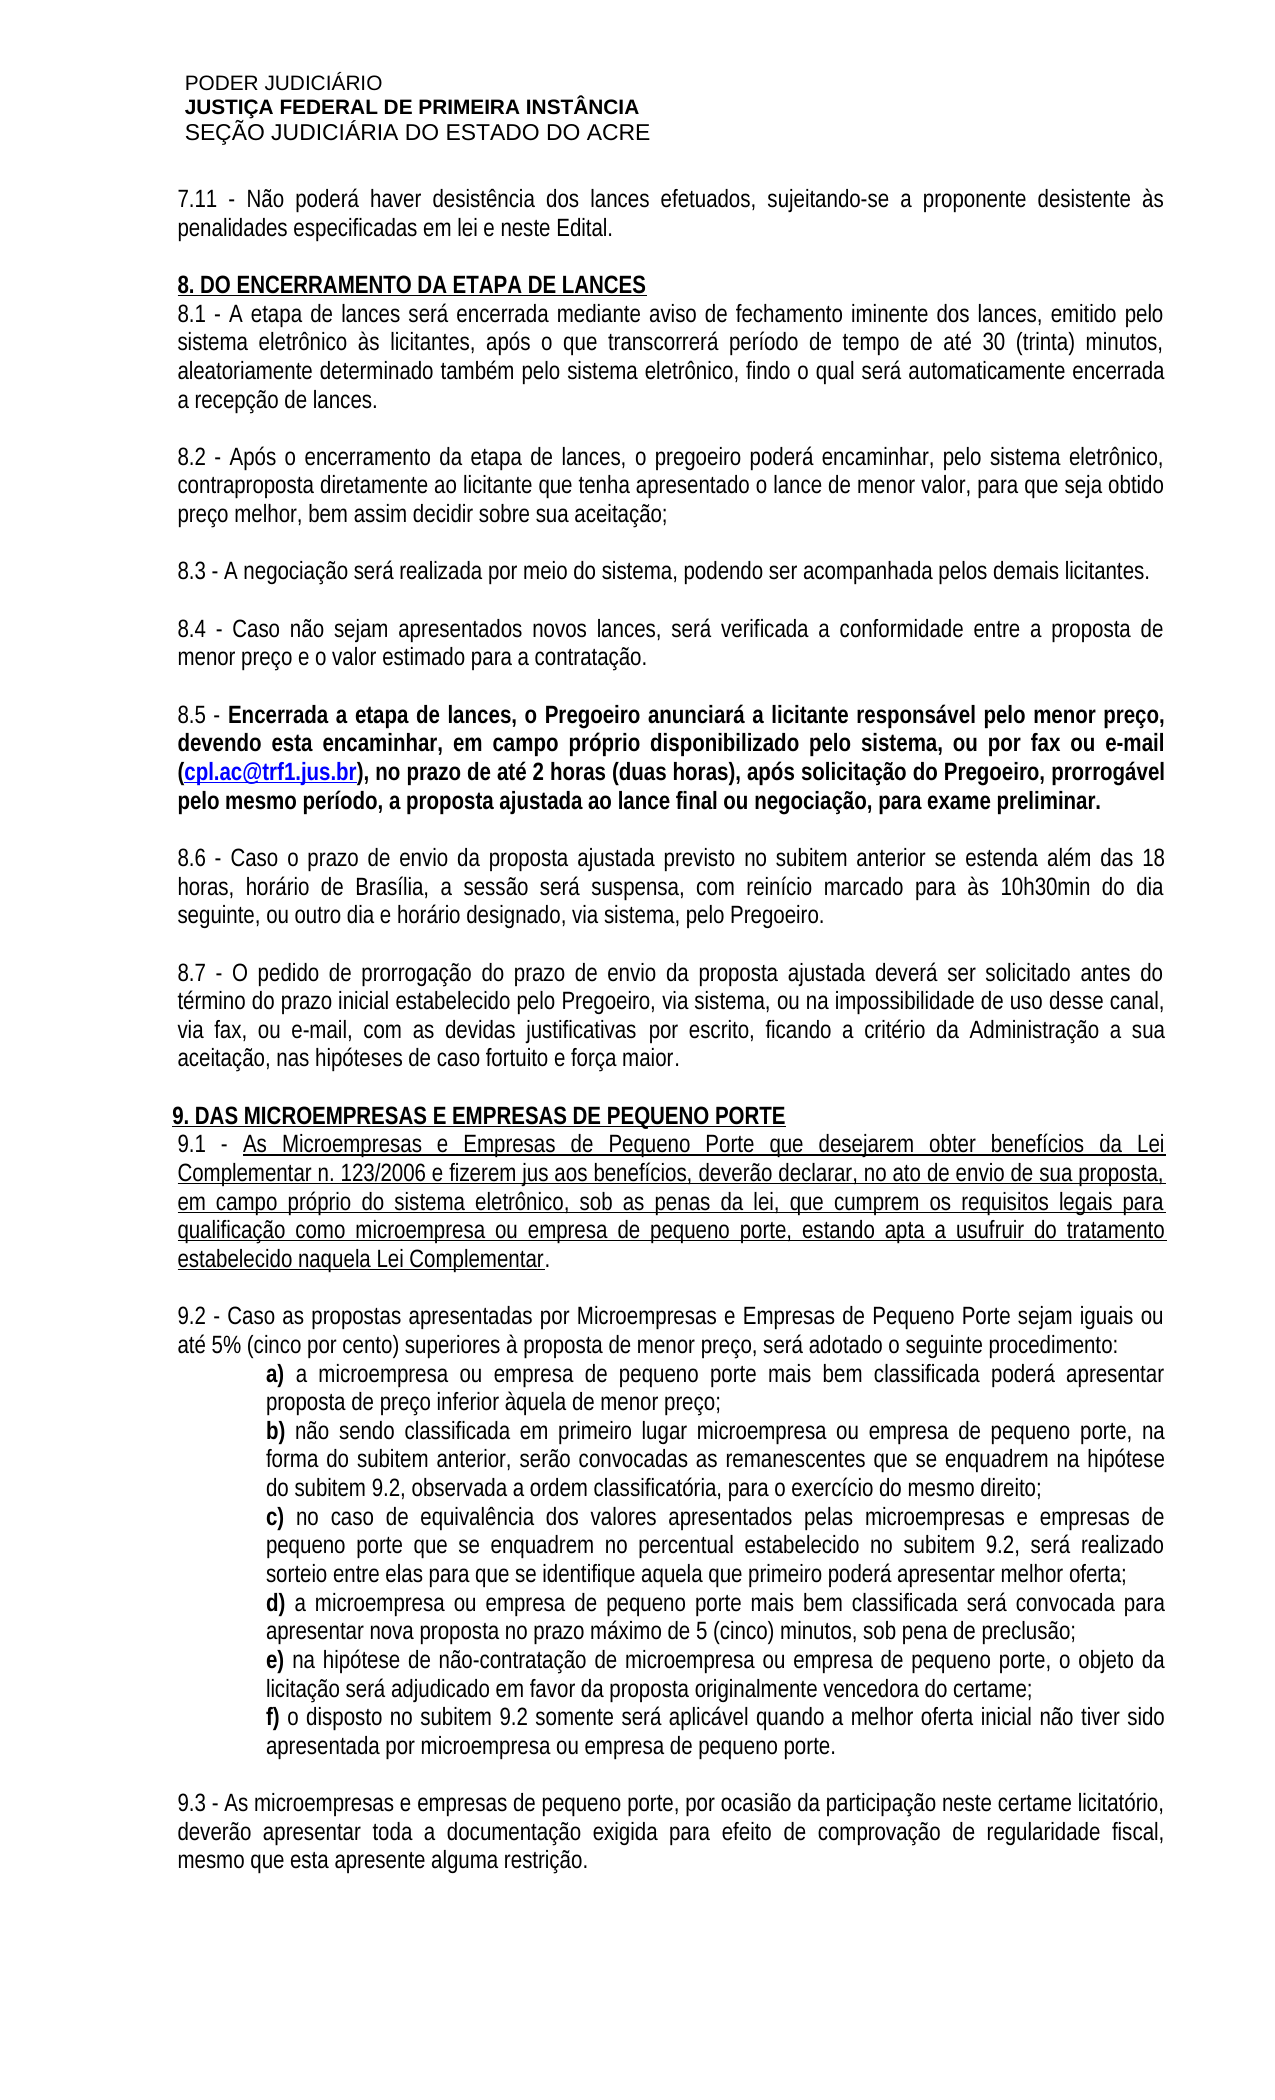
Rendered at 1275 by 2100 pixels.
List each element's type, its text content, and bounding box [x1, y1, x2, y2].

text f) o disposto no subitem 9.2 somente será aplicável quando a melhor oferta inicial não tiver sido apresentada por microempresa ou empresa de pequeno porte. [266, 1702, 1167, 1759]
text d) a microempresa ou empresa de pequeno porte mais bem classificada será convocada para apresentar nova proposta no prazo máximo de 5 (cinco) minutos, sob pena de preclusão; [266, 1588, 1167, 1645]
text 9.3 - As microempresas e empresas de pequeno porte, por ocasião da participação neste certame licitatório, deverão apresentar toda a documentação exigida para efeito de comprovação de regularidade fiscal, mesmo que esta apresente alguma restrição. [177, 1788, 1167, 1874]
text 8.2 - Após o encerramento da etapa de lances, o pregoeiro poderá encaminhar, pelo sistema eletrônico, contraproposta diretamente ao licitante que tenha apresentado o lance de menor valor, para que seja obtido preço melhor, bem assim decidir sobre sua aceitação; [177, 442, 1167, 528]
text 8.7 - O pedido de prorrogação do prazo de envio da proposta ajustada deverá ser solicitado antes do término do prazo inicial estabelecido pelo Pregoeiro, via sistema, ou na impossibilidade de uso desse canal, via fax, ou e-mail, com as devidas justificativas por escrito, ficando a critério da Administração a sua aceitação, nas hipóteses de caso fortuito e força maior. [177, 957, 1167, 1072]
text c) no caso de equivalência dos valores apresentados pelas microempresas e empresas de pequeno porte que se enquadrem no percentual estabelecido no subitem 9.2, será realizado sorteio entre elas para que se identifique aquela que primeiro poderá apresentar melhor oferta; [266, 1502, 1167, 1588]
text b) não sendo classificada em primeiro lugar microempresa ou empresa de pequeno porte, na forma do subitem anterior, serão convocadas as remanescentes que se enquadrem na hipótese do subitem 9.2, observada a ordem classificatória, para o exercício do mesmo direito; [266, 1416, 1167, 1502]
text 9.1 - As Microempresas e Empresas de Pequeno Porte que desejarem obter benefícios da Lei Complementar n. 123/2006 e fizerem jus aos benefícios, deverão declarar, no ato de envio de sua proposta, em campo próprio do sistema eletrônico, sob as penas da lei, que cumprem os requisitos legais para qualificação como microempresa ou empresa de pequeno porte, estando apta a usufruir do tratamento estabelecido naquela Lei Complementar. [177, 1241, 1167, 1273]
text 8. DO ENCERRAMENTO DA ETAPA DE LANCES [177, 270, 1167, 299]
text 9.1 - As Microempresas e Empresas de Pequeno Porte que desejarem obter benefícios da Lei Complementar n. 123/2006 e fizerem jus aos benefícios, deverão declarar, no ato de envio de sua proposta, em campo próprio do sistema eletrônico, sob as penas da lei, que cumprem os requisitos legais para qualificação como microempresa ou empresa de pequeno porte, estando apta a usufruir do tratamento estabelecido naquela Lei Complementar. [177, 1129, 1167, 1240]
text 7.11 - Não poderá haver desistência dos lances efetuados, sujeitando-se a proponente desistente às penalidades especificadas em lei e neste Edital. [177, 184, 1167, 241]
text a) a microempresa ou empresa de pequeno porte mais bem classificada poderá apresentar proposta de preço inferior àquela de menor preço; [266, 1358, 1167, 1416]
text 9. DAS MICROEMPRESAS E EMPRESAS DE PEQUENO PORTE [172, 1101, 1167, 1129]
text 9.2 - Caso as propostas apresentadas por Microempresas e Empresas de Pequeno Porte sejam iguais ou até 5% (cinco por cento) superiores à proposta de menor preço, será adotado o seguinte procedimento: [177, 1301, 1167, 1358]
text 8.3 - A negociação será realizada por meio do sistema, podendo ser acompanhada pelos demais licitantes. [177, 556, 1167, 585]
text 8.4 - Caso não sejam apresentados novos lances, será verificada a conformidade entre a proposta de menor preço e o valor estimado para a contratação. [177, 614, 1167, 671]
text 8.1 - A etapa de lances será encerrada mediante aviso de fechamento iminente dos lances, emitido pelo sistema eletrônico às licitantes, após o que transcorrerá período de tempo de até 30 (trinta) minutos, aleatoriamente determinado também pelo sistema eletrônico, findo o qual será automaticamente encerrada a recepção de lances. [177, 299, 1167, 413]
text 8.6 - Caso o prazo de envio da proposta ajustada previsto no subitem anterior se estenda além das 18 horas, horário de Brasília, a sessão será suspensa, com reinício marcado para às 10h30min do dia seguinte, ou outro dia e horário designado, via sistema, pelo Pregoeiro. [177, 843, 1167, 929]
text 8.5 - Encerrada a etapa de lances, o Pregoeiro anunciará a licitante responsável pelo menor preço, devendo esta encaminhar, em campo próprio disponibilizado pelo sistema, ou por fax ou e-mail (cpl.ac@trf1.jus.br), no prazo de até 2 horas (duas horas), após solicitação do Pregoeiro, prorrogável pelo mesmo período, a proposta ajustada ao lance final ou negociação, para exame preliminar. [177, 700, 1167, 814]
text e) na hipótese de não-contratação de microempresa ou empresa de pequeno porte, o objeto da licitação será adjudicado em favor da proposta originalmente vencedora do certame; [266, 1645, 1167, 1702]
